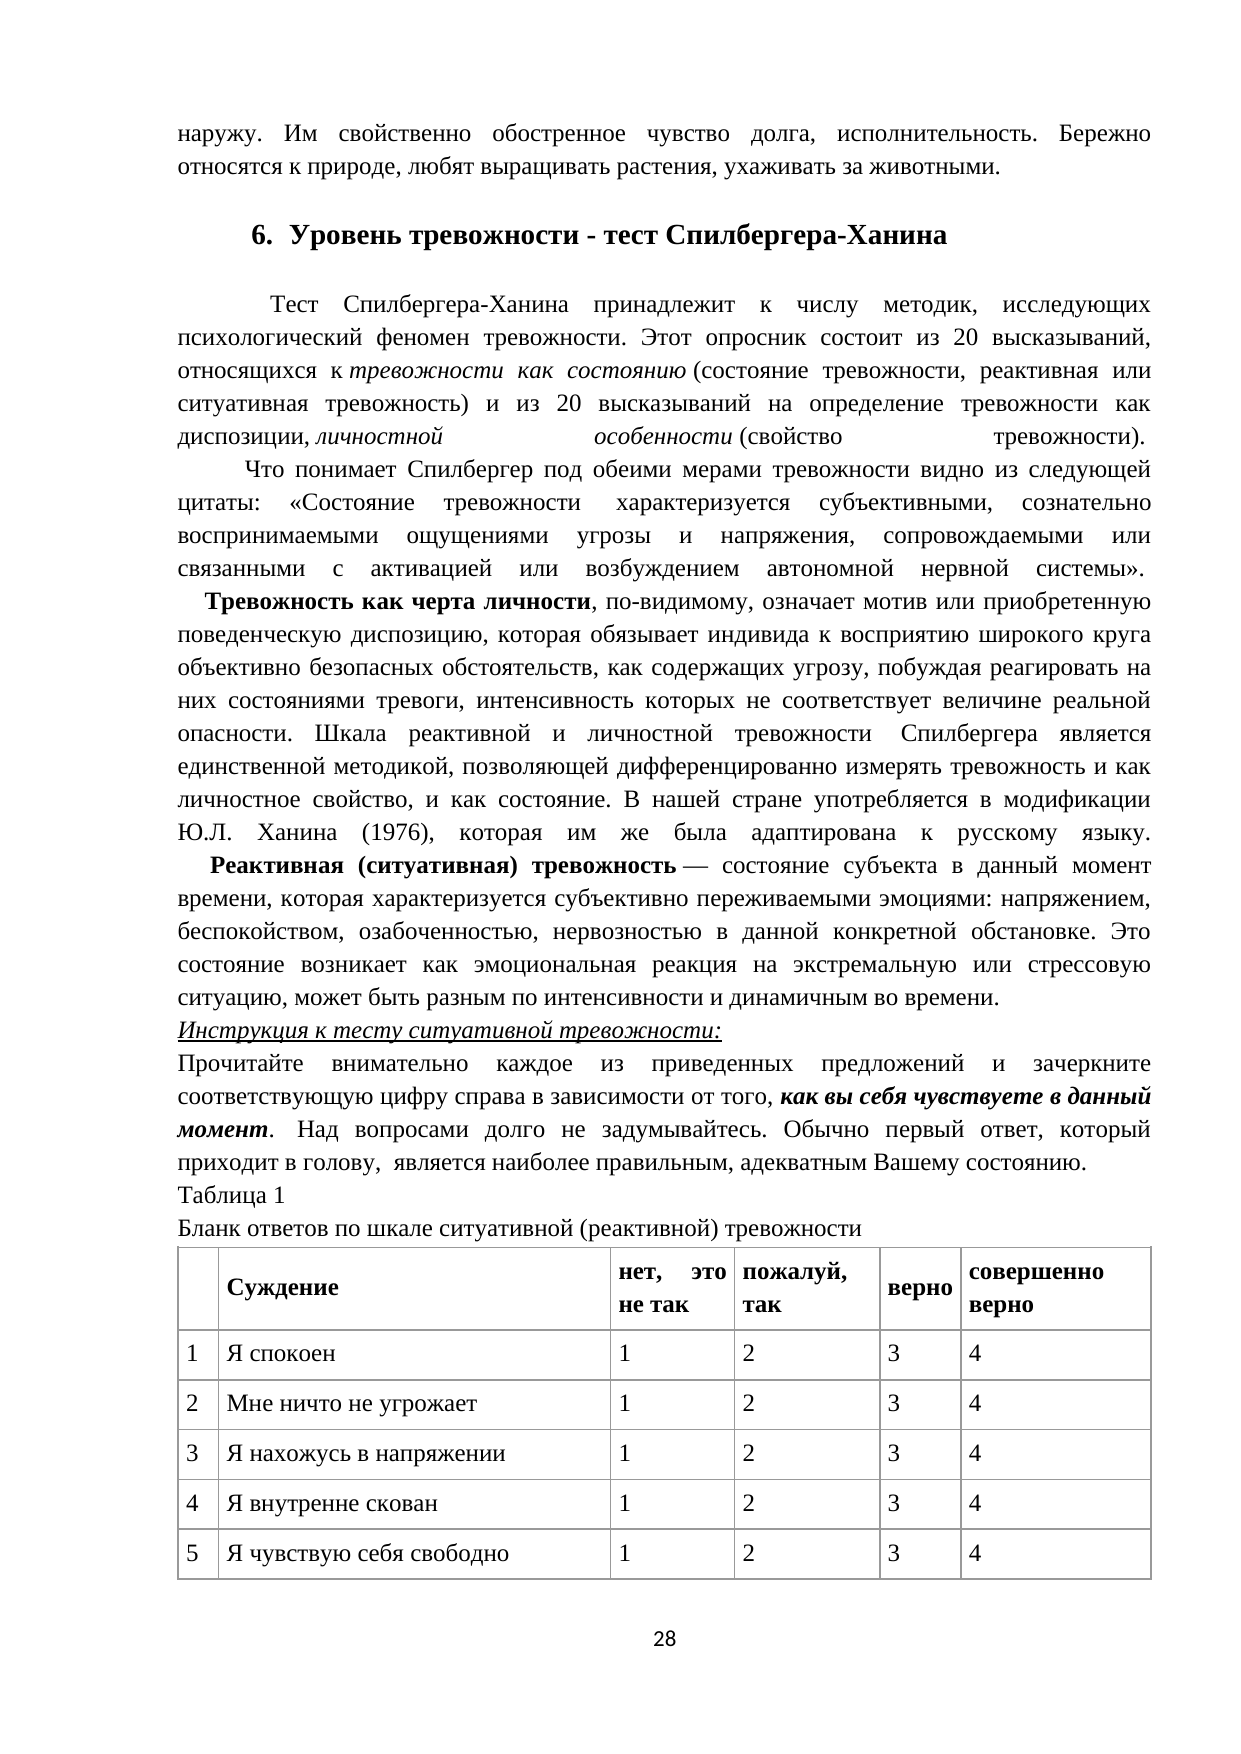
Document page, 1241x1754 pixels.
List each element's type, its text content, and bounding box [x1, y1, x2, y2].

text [177, 118, 1152, 180]
list Уровень тревожности - тест Спилбергера-Ханина [251, 217, 1152, 251]
table_header Тест Спилбергера-Ханина принадлежит к числу методик, исследующих психологический феномен тревожности. Этот опросник состоит из 20 высказываний, относящихся к тревожности как состоянию (состояние тревожности, реактивная или ситуативная тревожность) и из 20 высказываний на определение тревожности как диспозиции, личностной особенности (свойство тревожности). Что понимает Спилбергер под обеими мерами тревожности видно из следующей цитаты: «Состояние тревожности характеризуется субъективными, сознательно воспринимаемыми ощущениями угрозы и напряжения, сопровождаемыми или связанными с активацией или возбуждением автономной нервной системы». Тревожность как черта личности, по-видимому, означает мотив или приобретенную поведенческую диспозицию, которая обязывает индивида к восприятию широкого круга объективно безопасных обстоятельств, как содержащих угрозу, побуждая реагировать на них состояниями тревоги, интенсивность которых не соответствует величине реальной опасности. Шкала реактивной и личностной тревожности Спилбергера является единственной методикой, позволяющей дифференцированно измерять тревожность и как личностное свойство, и как состояние. В нашей стране употребляется в модификации Ю.Л. Ханина (1976), которая им же была адаптирована к русскому языку. Реактивная (ситуативная) тревожность — состояние субъекта в данный момент времени, которая характеризуется субъективно переживаемыми эмоциями: напряжением, беспокойством, озабоченностью, нервозностью в данной конкретной обстановке. Это состояние возникает как эмоциональная реакция на экстремальную или стрессовую ситуацию, может быть разным по интенсивности и динамичным во времени. Инструкция к тесту ситуативной тревожности: Прочитайте внимательно каждое из приведенных предложений и зачеркните соответствующую цифру справа в зависимости от того, как вы себя чувствуете в данный момент. Над вопросами долго не задумывайтесь. Обычно первый ответ, который приходит в голову, является наиболее правильным, адекватным Вашему состоянию. Таблица 1 Бланк ответов по шкале ситуативной (реактивной) тревожности Инструкция к тесту личностной тревожности: Прочитайте внимательно каждое из приведенных ниже предложений. Зачеркните цифру в соответствующей графе справа, в зависимости от того, как вы себя обычно чувствуете. Над вопросами долго не задумывайтесь, так как правильных и неправильных ответов нет. Таблица 2 Бланк ответов по шкале личностной тревожности ОБРАБОТКА Баллы по каждой из шкал начисляются в соответствии с ключом. Ключ к методике: Подсчитывается общее количество баллов по каждой из шкал, показатели сравниваются с нормативными. - до 30 баллов – тревожность отсутствует; - от 31 до 44 баллов – умеренная тревожность; - 45 и более – выраженная тревожность. [177, 289, 1152, 1247]
